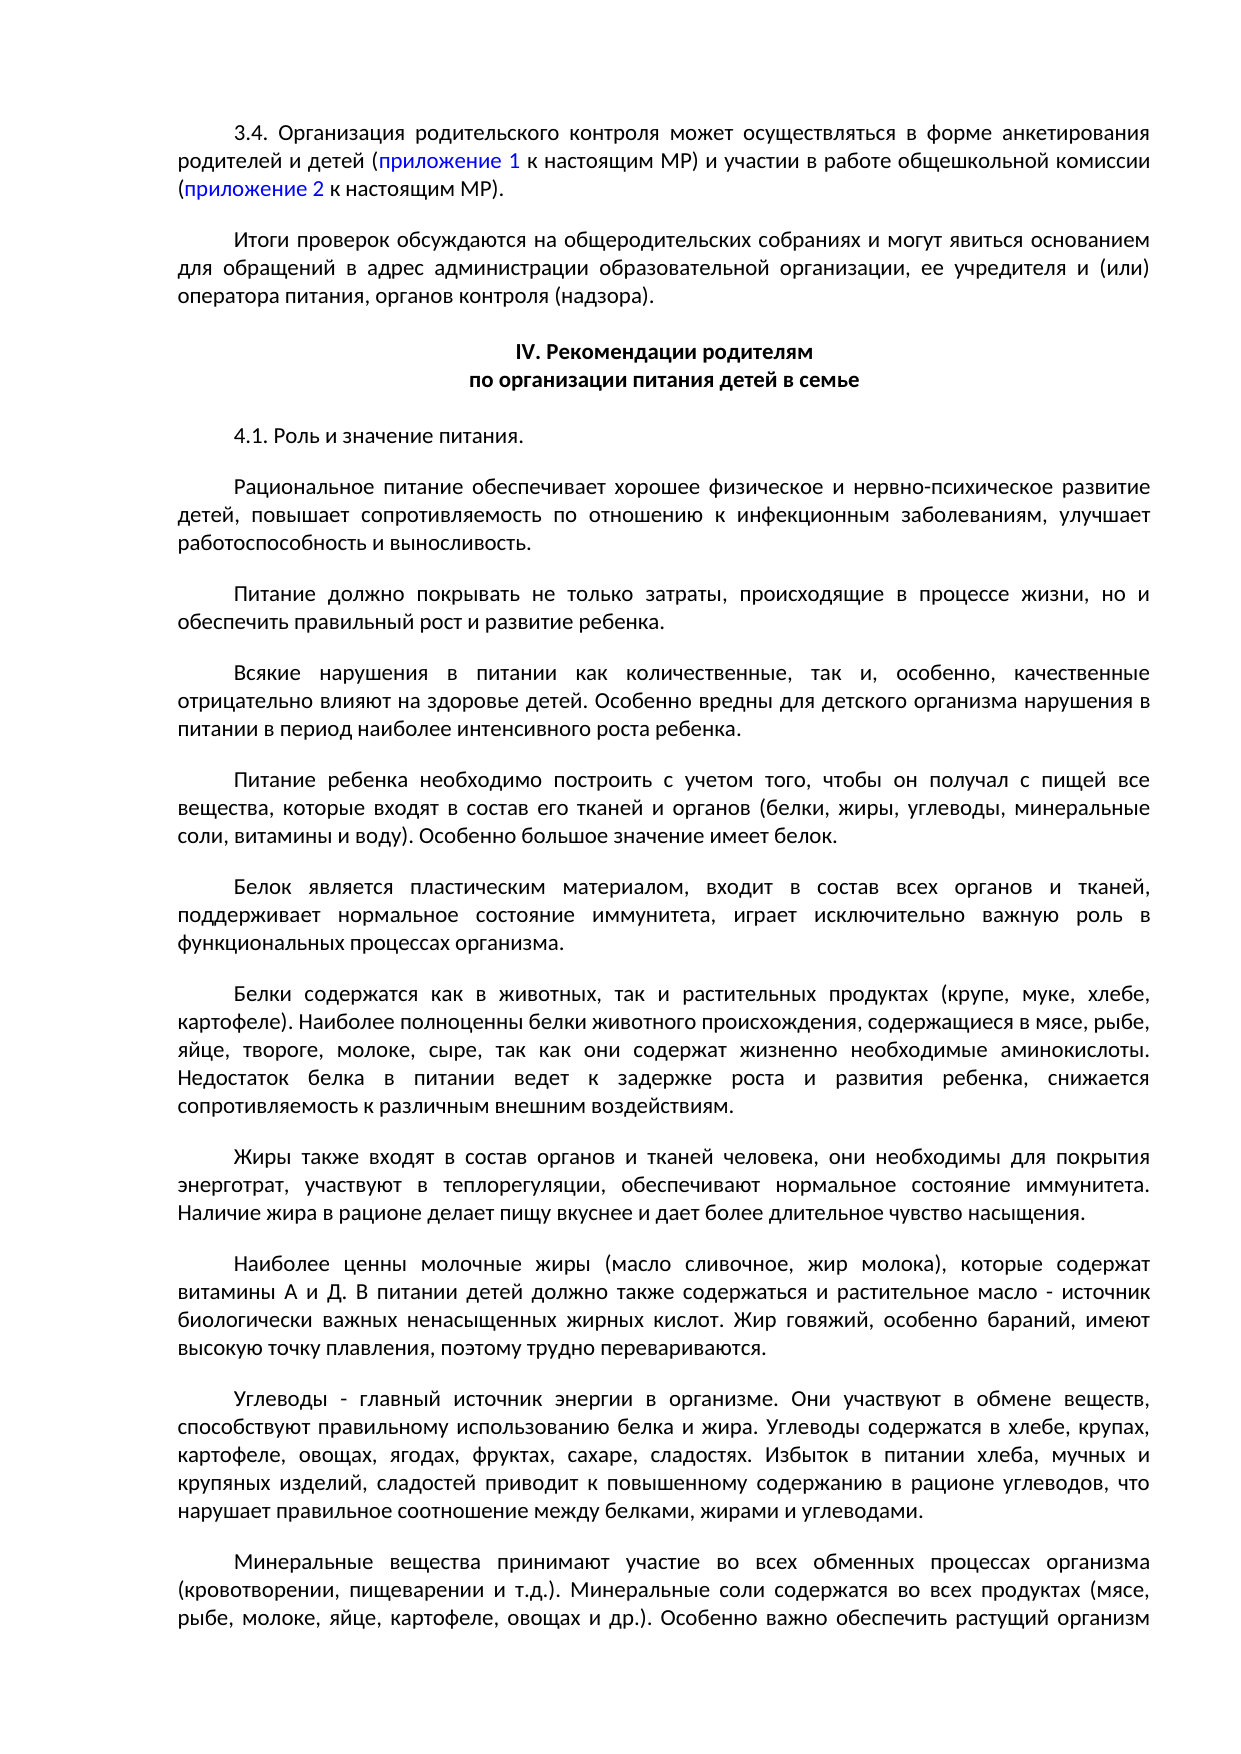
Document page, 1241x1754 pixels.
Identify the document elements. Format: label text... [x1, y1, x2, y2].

text Питание должно покрывать не только затраты, происходящие в процессе жизни, но и обеспечить правильный рост и развитие ребенка. [177, 579, 1152, 635]
text 3.4. Организация родительского контроля может осуществляться в форме анкетирования родителей и детей (приложение 1 к настоящим МР) и участии в работе общешкольной комиссии (приложение 2 к настоящим МР). [177, 118, 1152, 202]
text Рациональное питание обеспечивает хорошее физическое и нервно-психическое развитие детей, повышает сопротивляемость по отношению к инфекционным заболеваниям, улучшает работоспособность и выносливость. [177, 472, 1152, 556]
title IV. Рекомендации родителям [177, 337, 1152, 365]
text Наиболее ценны молочные жиры (масло сливочное, жир молока), которые содержат витамины А и Д. В питании детей должно также содержаться и растительное масло - источник биологически важных ненасыщенных жирных кислот. Жир говяжий, особенно бараний, имеют высокую точку плавления, поэтому трудно перевариваются. [177, 1249, 1152, 1361]
text Всякие нарушения в питании как количественные, так и, особенно, качественные отрицательно влияют на здоровье детей. Особенно вредны для детского организма нарушения в питании в период наиболее интенсивного роста ребенка. [177, 658, 1152, 742]
text Жиры также входят в состав органов и тканей человека, они необходимы для покрытия энерготрат, участвуют в теплорегуляции, обеспечивают нормальное состояние иммунитета. Наличие жира в рационе делает пищу вкуснее и дает более длительное чувство насыщения. [177, 1142, 1152, 1226]
text Питание ребенка необходимо построить с учетом того, чтобы он получал с пищей все вещества, которые входят в состав его тканей и органов (белки, жиры, углеводы, минеральные соли, витамины и воду). Особенно большое значение имеет белок. [177, 765, 1152, 849]
text Углеводы - главный источник энергии в организме. Они участвуют в обмене веществ, способствуют правильному использованию белка и жира. Углеводы содержатся в хлебе, крупах, картофеле, овощах, ягодах, фруктах, сахаре, сладостях. Избыток в питании хлеба, мучных и крупяных изделий, сладостей приводит к повышенному содержанию в рационе углеводов, что нарушает правильное соотношение между белками, жирами и углеводами. [177, 1384, 1152, 1524]
title по организации питания детей в семье [177, 365, 1152, 393]
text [177, 1547, 1152, 1631]
text Белки содержатся как в животных, так и растительных продуктах (крупе, муке, хлебе, картофеле). Наиболее полноценны белки животного происхождения, содержащиеся в мясе, рыбе, яйце, твороге, молоке, сыре, так как они содержат жизненно необходимые аминокислоты. Недостаток белка в питании ведет к задержке роста и развития ребенка, снижается сопротивляемость к различным внешним воздействиям. [177, 979, 1152, 1119]
text Белок является пластическим материалом, входит в состав всех органов и тканей, поддерживает нормальное состояние иммунитета, играет исключительно важную роль в функциональных процессах организма. [177, 872, 1152, 956]
text 4.1. Роль и значение питания. [177, 421, 1152, 449]
text Итоги проверок обсуждаются на общеродительских собраниях и могут явиться основанием для обращений в адрес администрации образовательной организации, ее учредителя и (или) оператора питания, органов контроля (надзора). [177, 225, 1152, 309]
